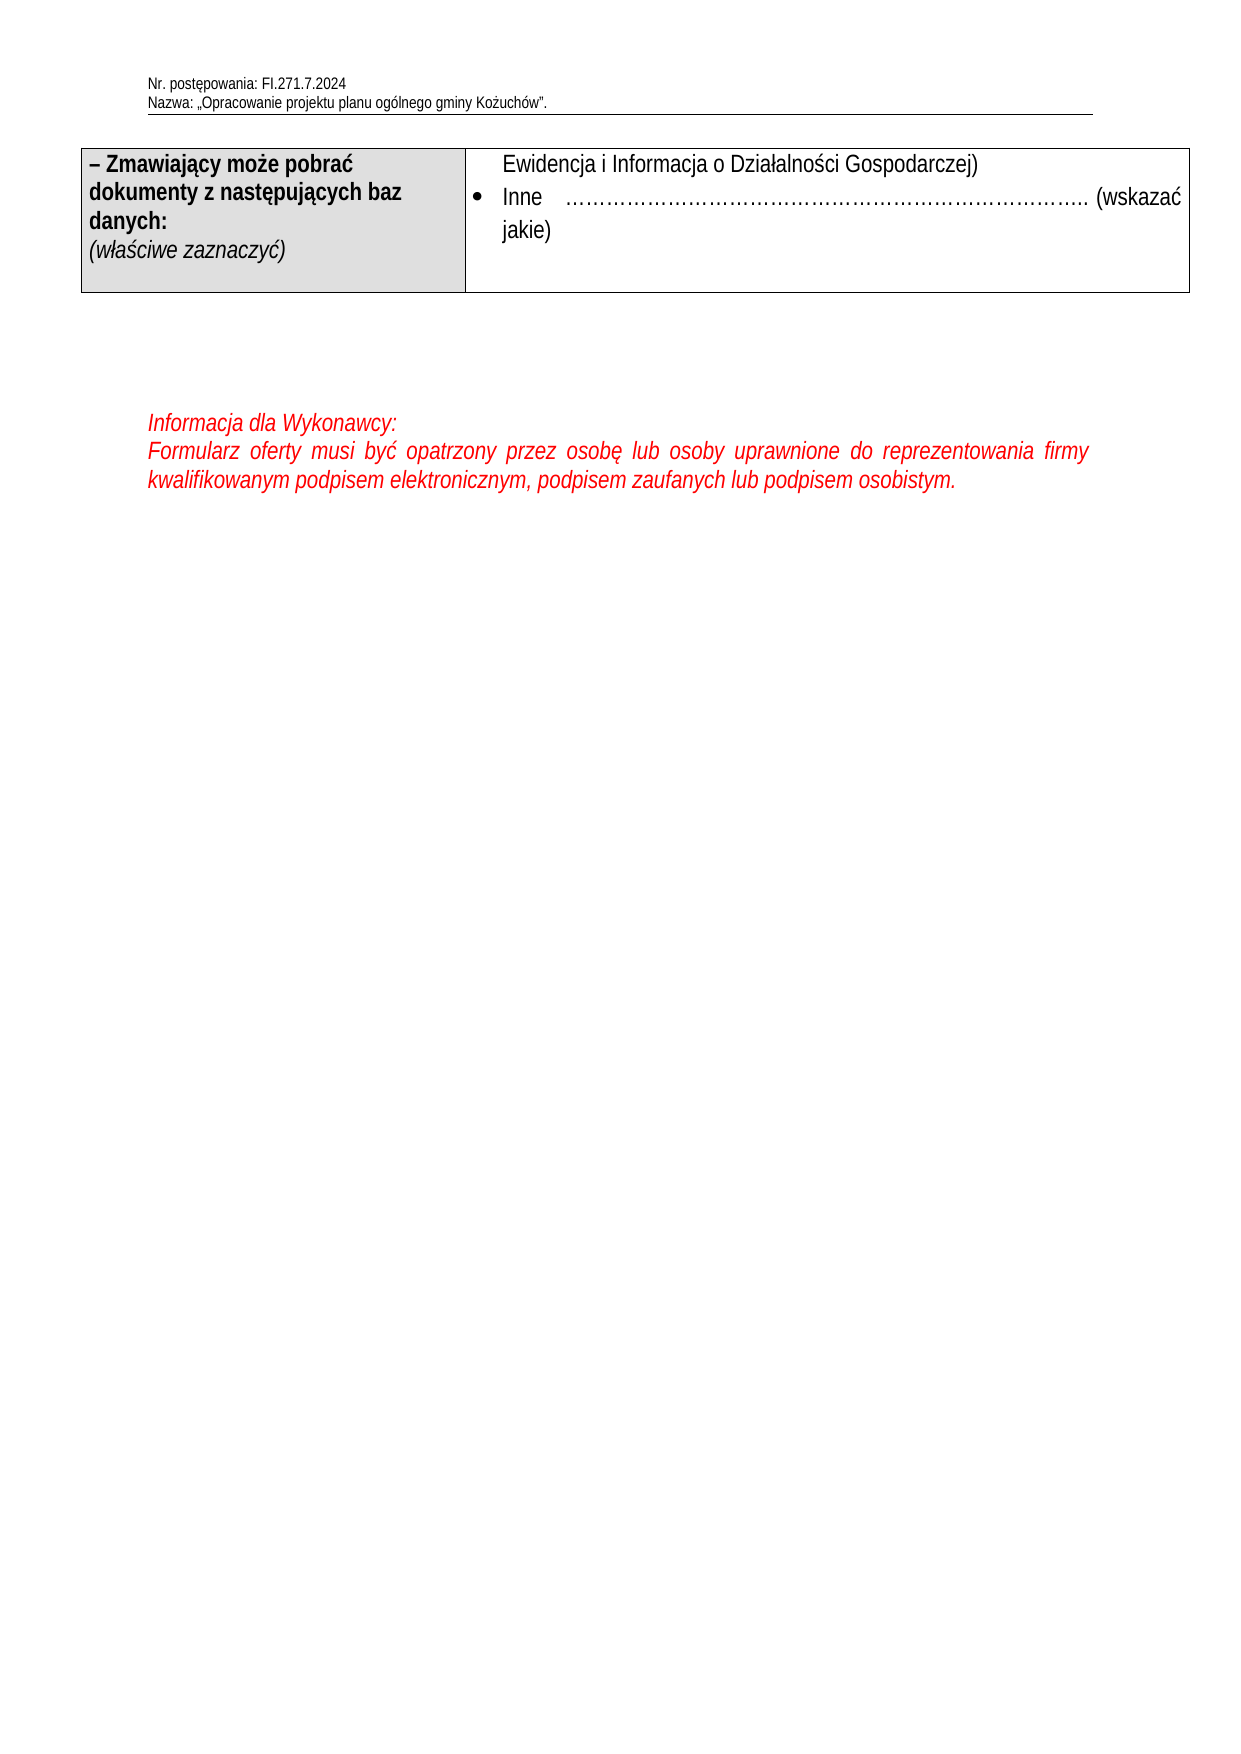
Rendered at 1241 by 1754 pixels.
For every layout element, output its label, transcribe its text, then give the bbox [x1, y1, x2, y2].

text Informacja dla Wykonawcy: [148, 407, 1093, 436]
text Formularz oferty musi być opatrzony przez osobę lub osoby uprawnione do reprezentowania firmy kwalifikowanym podpisem elektronicznym, podpisem zaufanych lub podpisem osobistym. [148, 436, 1093, 493]
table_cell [466, 149, 1189, 292]
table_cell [82, 149, 465, 292]
